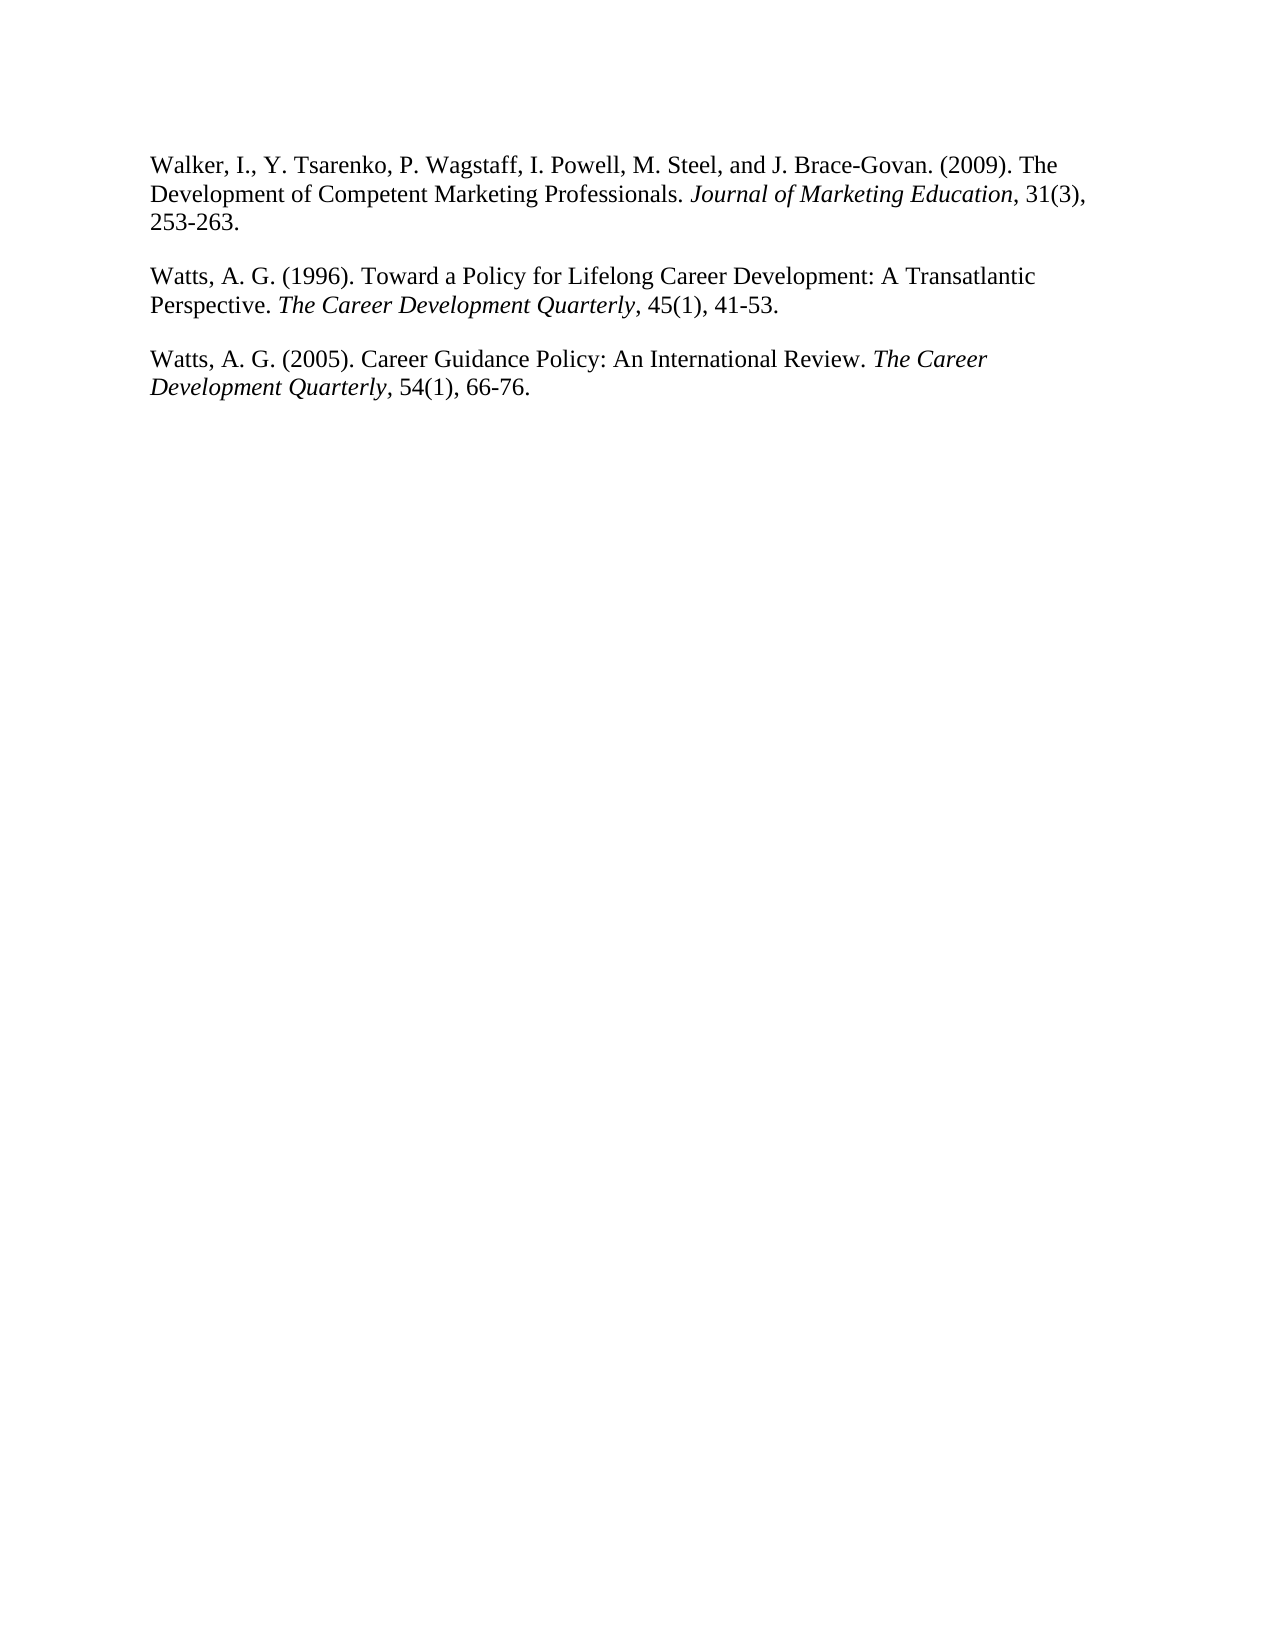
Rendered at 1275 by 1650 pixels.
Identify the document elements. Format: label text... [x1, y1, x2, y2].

text Watts, A. G. (2005). Career Guidance Policy: An International Review. The Career Development Quarterly, 54(1), 66-76. [150, 344, 1125, 401]
text Walker, I., Y. Tsarenko, P. Wagstaff, I. Powell, M. Steel, and J. Brace-Govan. (2009). The Development of Competent Marketing Professionals. Journal of Marketing Education, 31(3), 253-263. [150, 150, 1125, 236]
text Watts, A. G. (1996). Toward a Policy for Lifelong Career Development: A Transatlantic Perspective. The Career Development Quarterly, 45(1), 41-53. [150, 261, 1125, 319]
